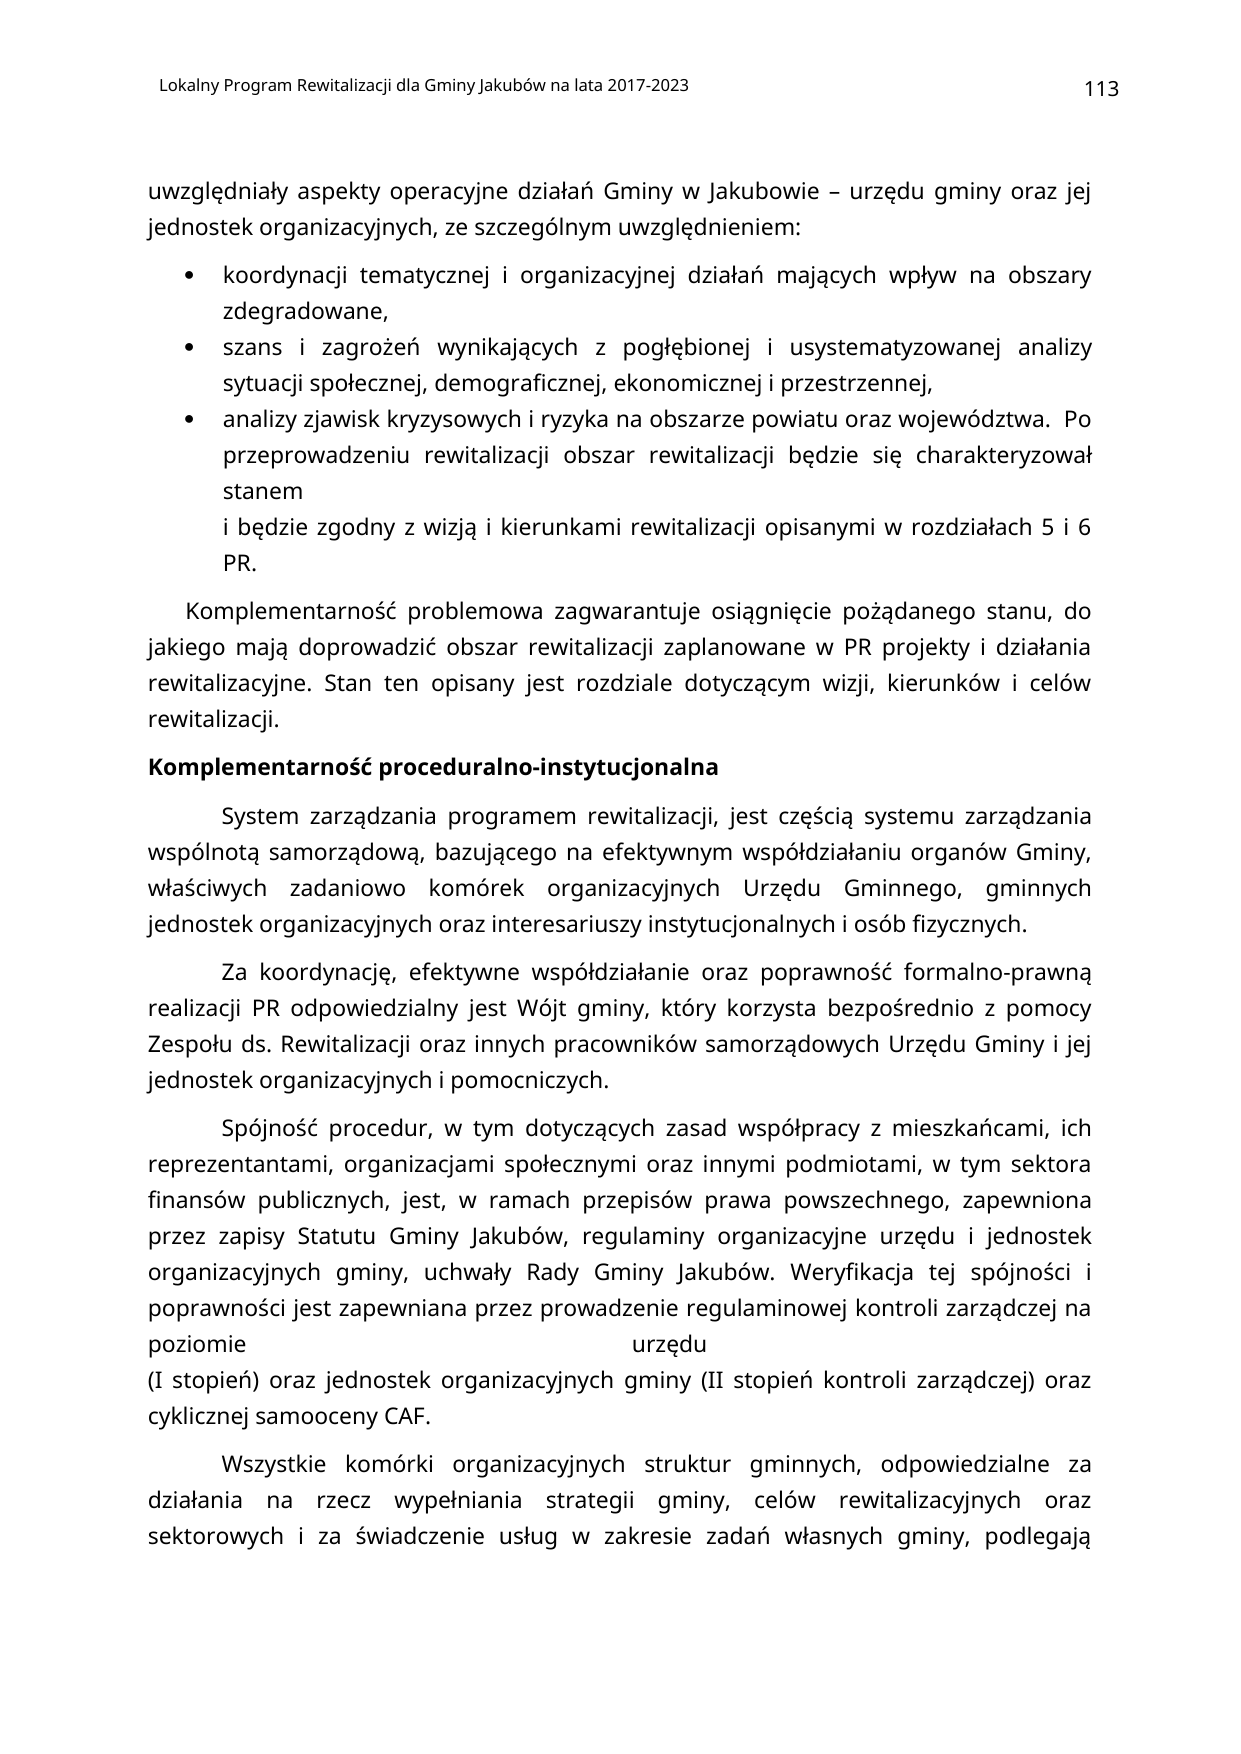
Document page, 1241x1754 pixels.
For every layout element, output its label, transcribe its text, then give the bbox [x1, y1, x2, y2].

text System zarządzania programem rewitalizacji, jest częścią systemu zarządzania wspólnotą samorządową, bazującego na efektywnym współdziałaniu organów Gminy, właściwych zadaniowo komórek organizacyjnych Urzędu Gminnego, gminnych jednostek organizacyjnych oraz interesariuszy instytucjonalnych i osób fizycznych. [148, 800, 1093, 939]
text Za koordynację, efektywne współdziałanie oraz poprawność formalno-prawną realizacji PR odpowiedzialny jest Wójt gminy, który korzysta bezpośrednio z pomocy Zespołu ds. Rewitalizacji oraz innych pracowników samorządowych Urzędu Gminy i jej jednostek organizacyjnych i pomocniczych. [148, 956, 1093, 1095]
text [148, 175, 1093, 242]
list koordynacji tematycznej i organizacyjnej działań mających wpływ na obszary zdegradowane, [185, 259, 1093, 326]
list analizy zjawisk kryzysowych i ryzyka na obszarze powiatu oraz województwa. Po przeprowadzeniu rewitalizacji obszar rewitalizacji będzie się charakteryzował stanem i będzie zgodny z wizją i kierunkami rewitalizacji opisanymi w rozdziałach 5 i 6 PR. [185, 403, 1093, 578]
list szans i zagrożeń wynikających z pogłębionej i usystematyzowanej analizy sytuacji społecznej, demograficznej, ekonomicznej i przestrzennej, [185, 331, 1093, 398]
text Komplementarność problemowa zagwarantuje osiągnięcie pożądanego stanu, do jakiego mają doprowadzić obszar rewitalizacji zaplanowane w PR projekty i działania rewitalizacyjne. Stan ten opisany jest rozdziale dotyczącym wizji, kierunków i celów rewitalizacji. [148, 595, 1093, 734]
text Komplementarność proceduralno-instytucjonalna [148, 751, 1093, 783]
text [148, 1448, 1093, 1551]
text Spójność procedur, w tym dotyczących zasad współpracy z mieszkańcami, ich reprezentantami, organizacjami społecznymi oraz innymi podmiotami, w tym sektora finansów publicznych, jest, w ramach przepisów prawa powszechnego, zapewniona przez zapisy Statutu Gminy Jakubów, regulaminy organizacyjne urzędu i jednostek organizacyjnych gminy, uchwały Rady Gminy Jakubów. Weryfikacja tej spójności i poprawności jest zapewniana przez prowadzenie regulaminowej kontroli zarządczej na poziomie urzędu (I stopień) oraz jednostek organizacyjnych gminy (II stopień kontroli zarządczej) oraz cyklicznej samooceny CAF. [148, 1112, 1093, 1431]
